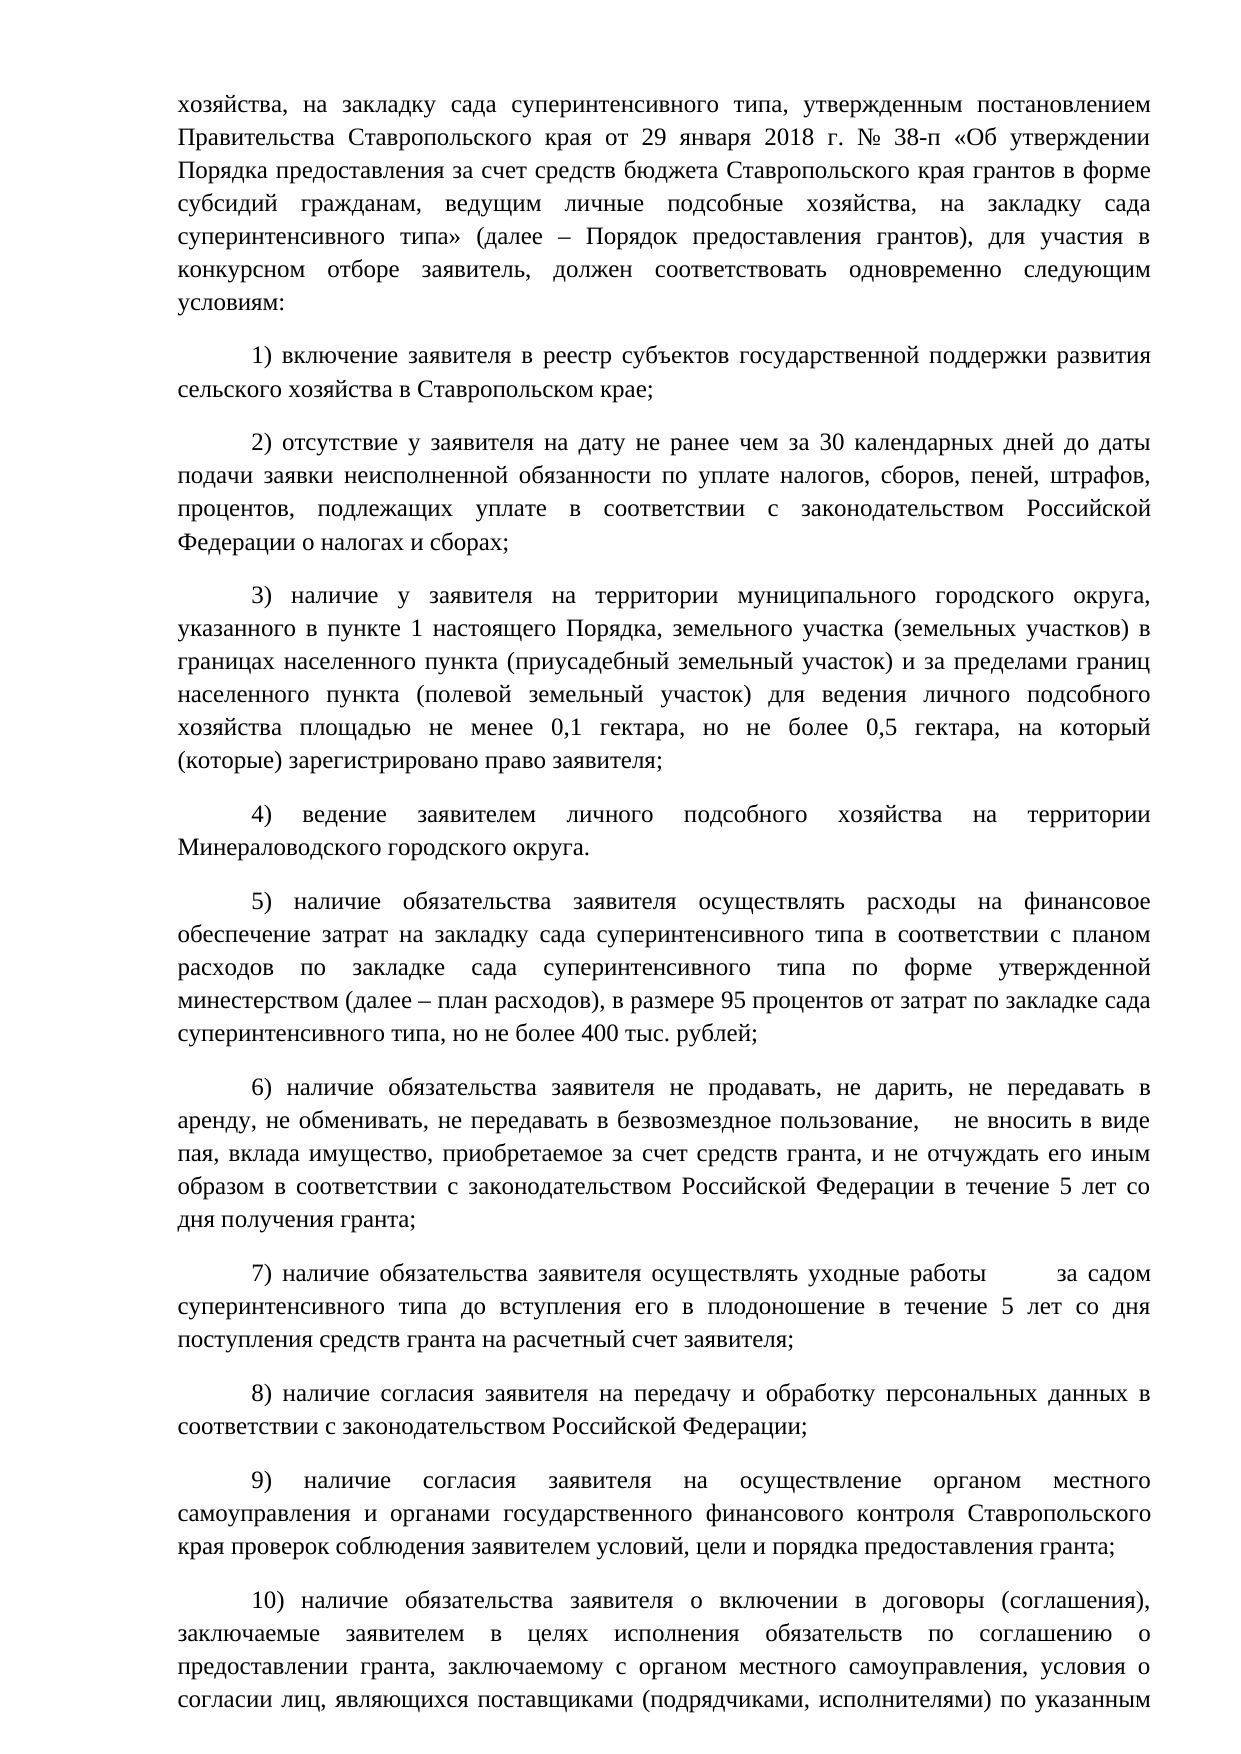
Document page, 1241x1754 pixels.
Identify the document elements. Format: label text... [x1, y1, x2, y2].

text 6) наличие обязательства заявителя не продавать, не дарить, не передавать в аренду, не обменивать, не передавать в безвозмездное пользование, не вносить в виде пая, вклада имущество, приобретаемое за счет средств гранта, и не отчуждать его иным образом в соответствии с законодательством Российской Федерации в течение 5 лет со дня получения гранта; [177, 1072, 1152, 1233]
text 9) наличие согласия заявителя на осуществление органом местного самоуправления и органами государственного финансового контроля Ставропольского края проверок соблюдения заявителем условий, цели и порядка предоставления гранта; [177, 1465, 1152, 1560]
text 1) включение заявителя в реестр субъектов государственной поддержки развития сельского хозяйства в Ставропольском крае; [177, 341, 1152, 402]
text 7) наличие обязательства заявителя осуществлять уходные работы за садом суперинтенсивного типа до вступления его в плодоношение в течение 5 лет со дня поступления средств гранта на расчетный счет заявителя; [177, 1258, 1152, 1353]
text 3) наличие у заявителя на территории муниципального городского округа, указанного в пункте 1 настоящего Порядка, земельного участка (земельных участков) в границах населенного пункта (приусадебный земельный участок) и за пределами границ населенного пункта (полевой земельный участок) для ведения личного подсобного хозяйства площадью не менее 0,1 гектара, но не более 0,5 гектара, на который (которые) зарегистрировано право заявителя; [177, 580, 1152, 774]
text 8) наличие согласия заявителя на передачу и обработку персональных данных в соответствии с законодательством Российской Федерации; [177, 1378, 1152, 1440]
text 2) отсутствие у заявителя на дату не ранее чем за 30 календарных дней до даты подачи заявки неисполненной обязанности по уплате налогов, сборов, пеней, штрафов, процентов, подлежащих уплате в соответствии с законодательством Российской Федерации о налогах и сборах; [177, 427, 1152, 555]
text 5) наличие обязательства заявителя осуществлять расходы на финансовое обеспечение затрат на закладку сада суперинтенсивного типа в соответствии с планом расходов по закладке сада суперинтенсивного типа по форме утвержденной минестерством (далее – план расходов), в размере 95 процентов от затрат по закладке сада суперинтенсивного типа, но не более 400 тыс. рублей; [177, 886, 1152, 1047]
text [177, 1585, 1152, 1713]
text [177, 89, 1152, 316]
text 4) ведение заявителем личного подсобного хозяйства на территории Минераловодского городского округа. [177, 799, 1152, 861]
